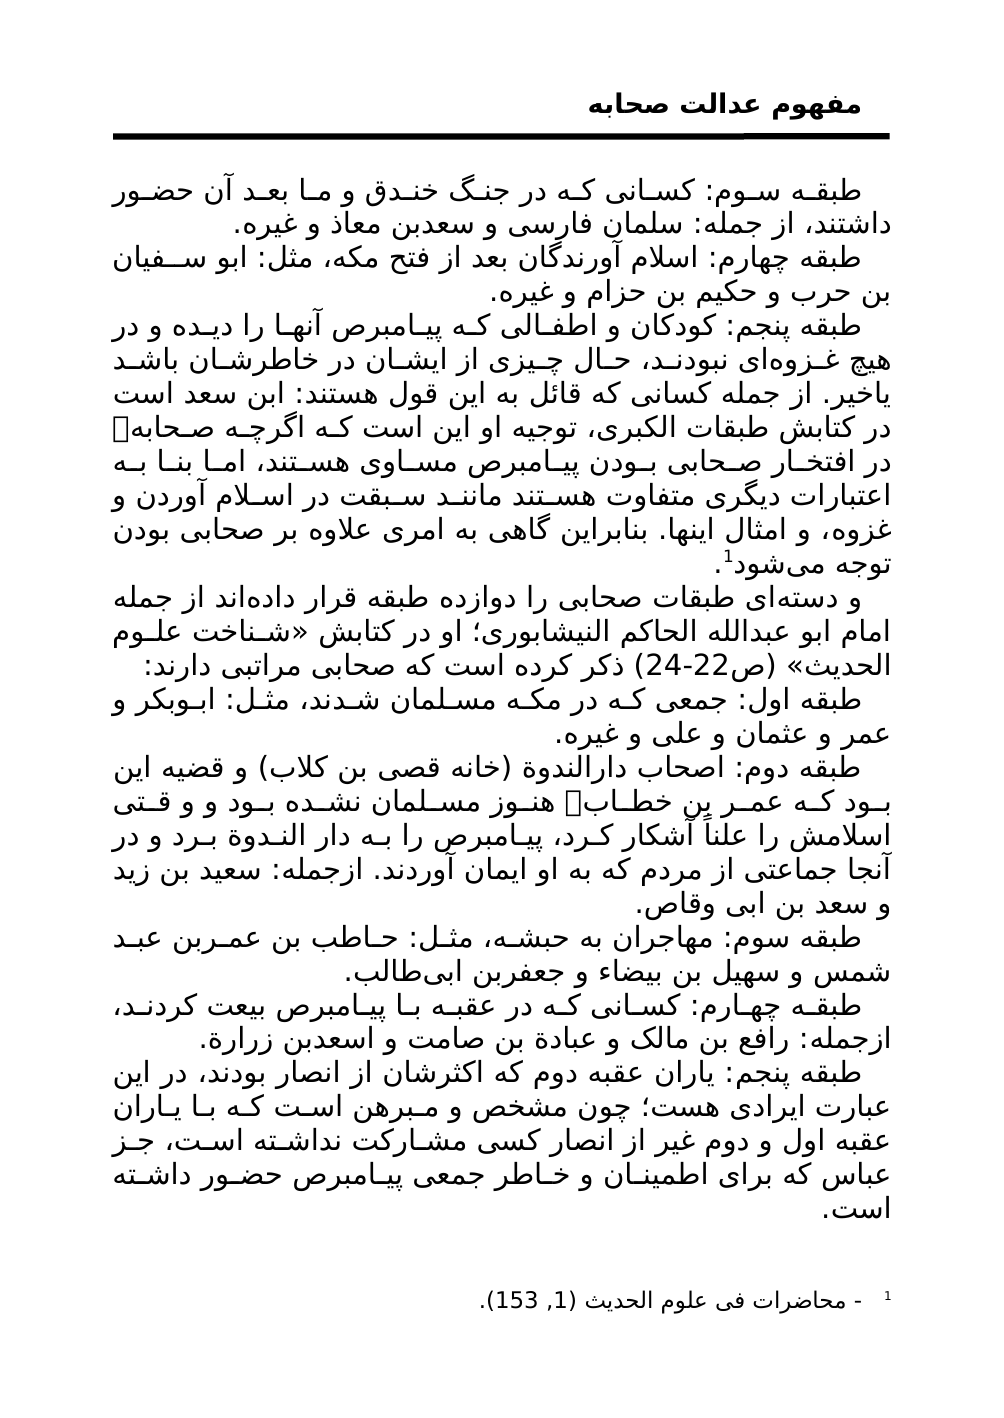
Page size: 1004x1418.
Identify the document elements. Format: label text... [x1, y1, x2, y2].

text طبقه اول‌: جمعی که در مکه مسلمان شدند‌، مثل: ابوبکر و عمر و عثمان و علی و غیره. [112, 682, 892, 750]
text طبقه پنجم: کودکان و اطفالی که پیامبرص آنها را دیده و در هیچ غزوه‌ای نبودند‌، حال چیزی از ایشان در خاطرشان باشد یاخیر. از جمله کسانی که قائل به این قول هستند‌: ابن سعد است در کتابش طبقات الکبری‌، توجیه او این است که اگرچه صحابه در افتخار صحابی بودن پیامبرص مساوی هستند‌، اما بنا به اعتبارات دیگری متفاوت هستند مانند سبقت در اسلام آوردن و غزوه‌، و امثال اینها. بنابراین گاهی به امری علاوه بر صحابی بودن توجه می‌شود. [112, 309, 892, 580]
text طبقه سوم: مهاجران به حبشه‌، مثل: حاطب بن عمربن عبد شمس و سهیل بن بیضاء و جعفربن ابی‌طالب. [112, 920, 892, 988]
text و دسته‌ای طبقات صحابی را دوازده طبقه قرار داده‌اند از جمله امام ابو عبدالله الحاکم النیشابوری؛ او در کتابش «شناخت علوم الحدیث» (ص22-24) ذکر کرده است که صحابی مراتبی دارند‌: [112, 580, 892, 682]
text طبقه پنجم‌: یاران عقبه دوم که اکثرشان از انصار بودند‌، در این عبارت ایرادی هست؛ چون مشخص و مبرهن است که با یاران عقبه اول و دوم غیر از انصار کسی مشارکت نداشته است‌، جز عباس که برای اطمینان و خاطر جمعی پیامبرص حضور داشته است. [112, 1056, 892, 1226]
text طبقه دوم: اصحاب دارالندوة (خانه قصی بن کلاب) و قضیه این بود که عمر بن خطاب هنوز مسلمان نشده بود و و قتی اسلامش را علناً آشکار کرد‌، پیامبرص را به دار الندوة برد و در آنجا جماعتی از مردم که به او ایمان آوردند. ازجمله‌: سعید بن زید و سعد بن ابی وقاص. [112, 750, 892, 920]
text طبقه چهارم: کسانی که در عقبه با پیامبرص بیعت کردند‌، ازجمله‌: رافع بن مالک و عبادة بن صامت و اسعدبن زرارة. [112, 988, 892, 1056]
text طبقه سوم: کسانی که در جنگ خندق و ما بعد آن حضور داشتند‌، از جمله‌: سلمان فارسی و سعدبن معاذ و غیره. [112, 173, 892, 241]
text طبقه چهارم: اسلام آورندگان بعد از فتح مکه‌، مثل: ابو سفیان بن حرب و حکیم بن حزام و غیره. [112, 241, 892, 309]
